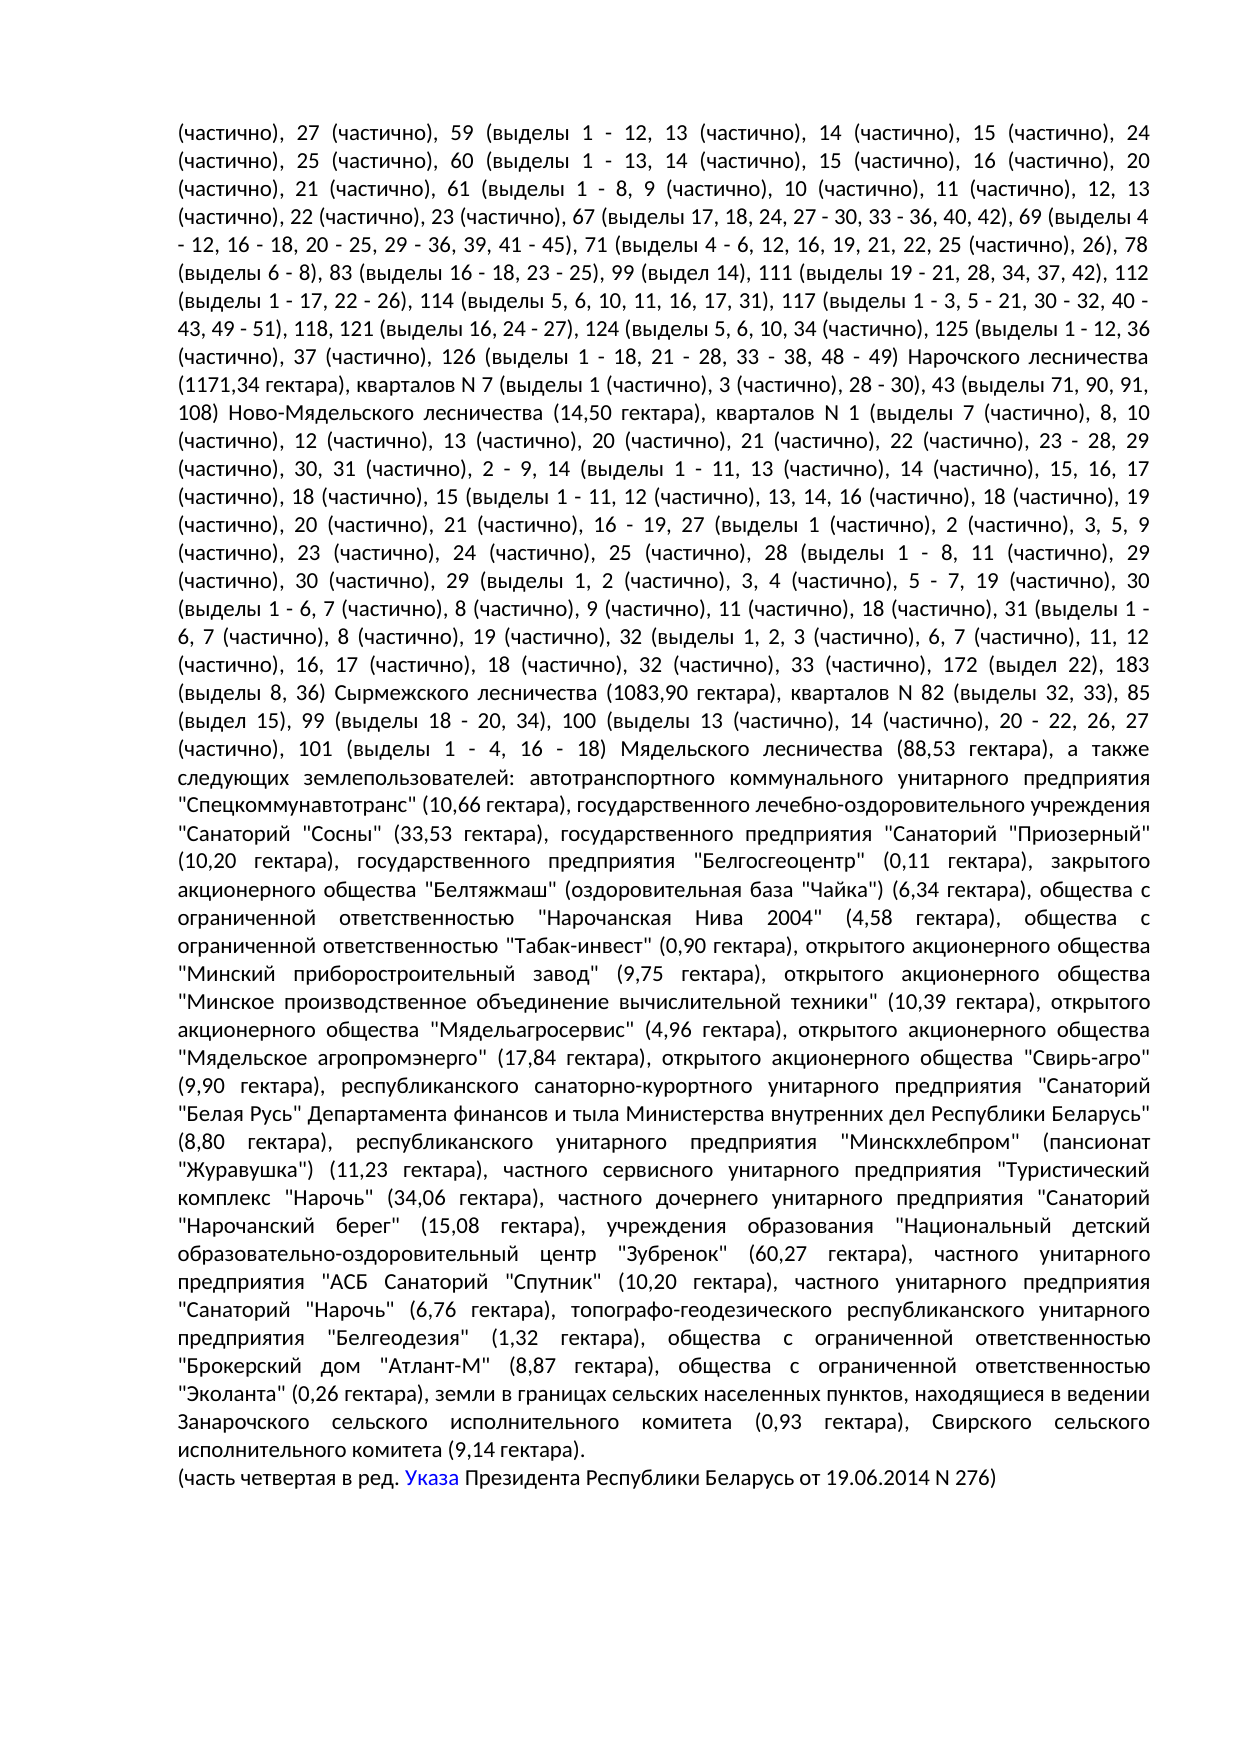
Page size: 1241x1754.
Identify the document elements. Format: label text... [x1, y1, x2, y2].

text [177, 118, 1152, 1463]
text (часть четвертая в ред. Указа Президента Республики Беларусь от 19.06.2014 N 276) [177, 1463, 1152, 1491]
